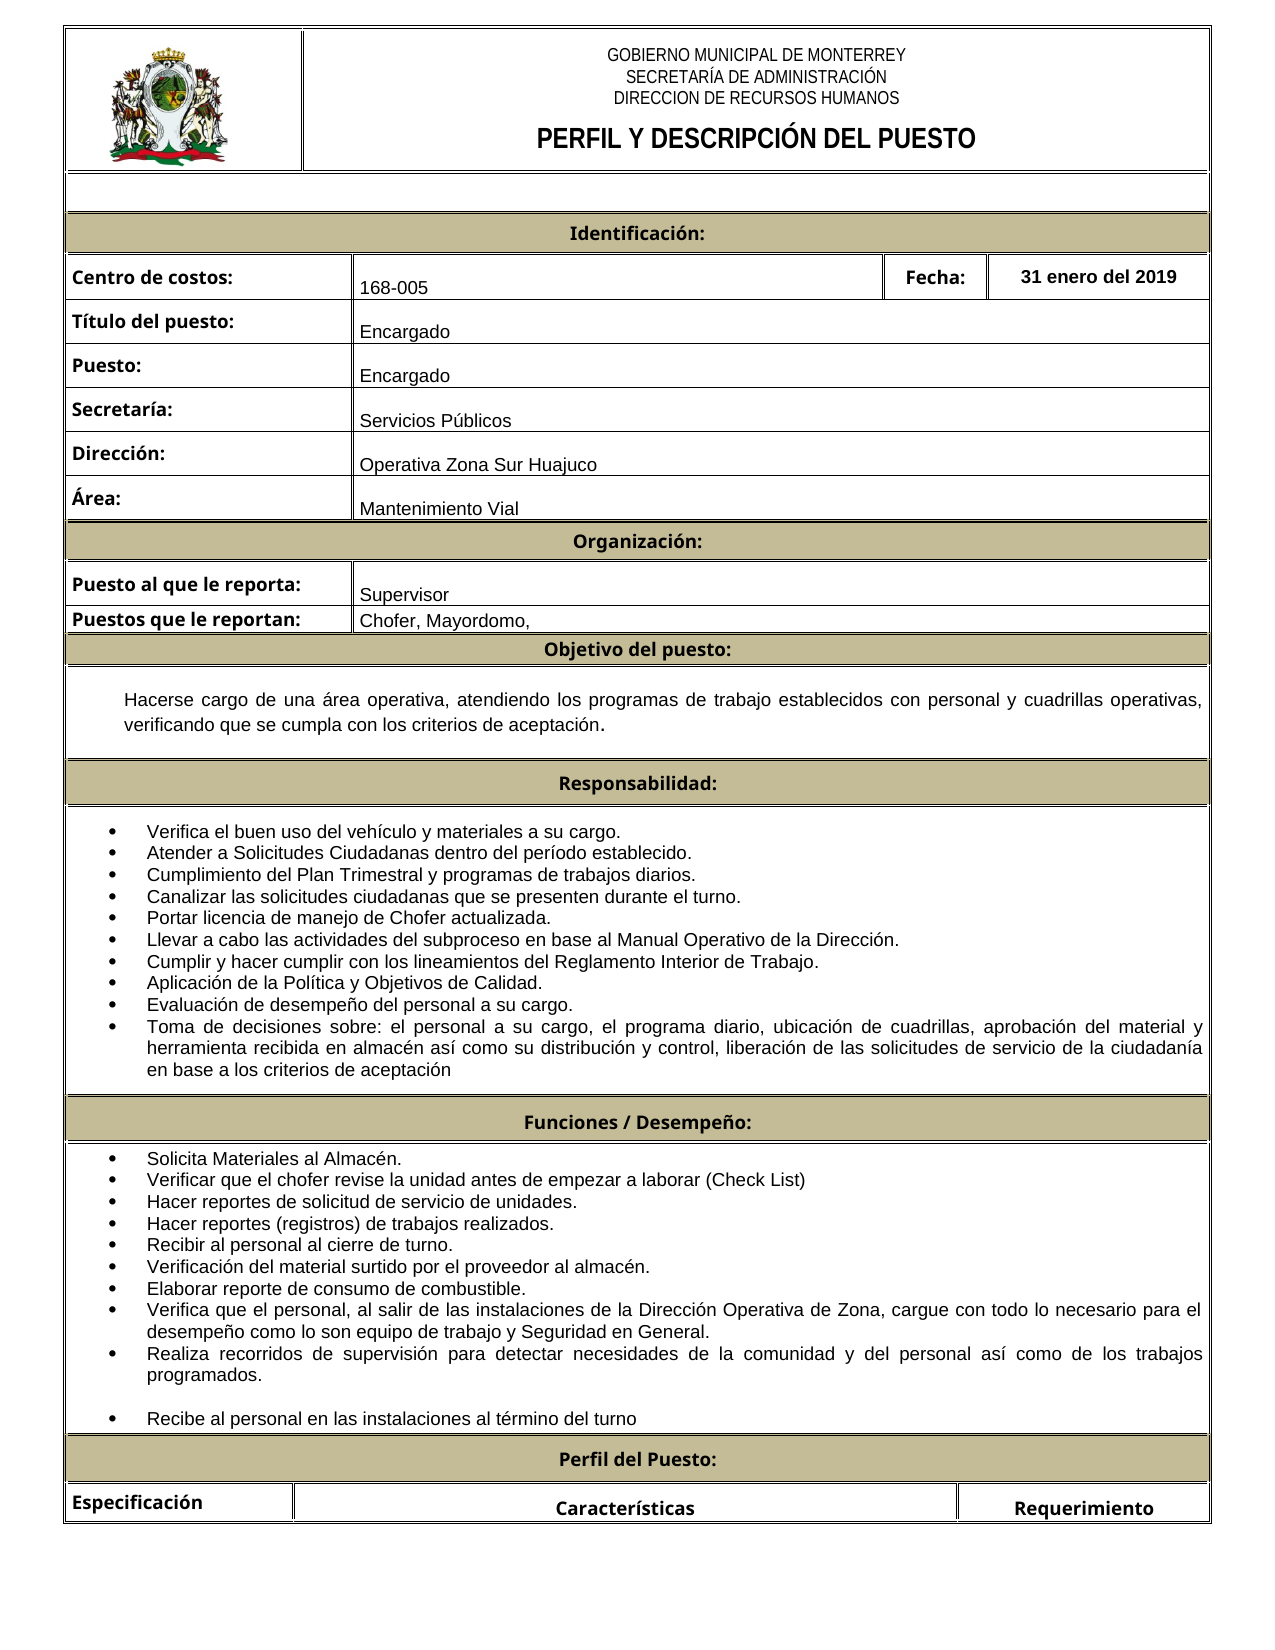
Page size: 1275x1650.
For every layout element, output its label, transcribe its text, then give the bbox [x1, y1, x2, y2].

table_cell Servicios Públicos [354, 388, 1209, 431]
table_cell Hacerse cargo de una área operativa, atendiendo los programas de trabajo establecidos con personal y cuadrillas operativas, verificando que se cumpla con los criterios de aceptación. [64, 664, 1211, 758]
table_cell Verifica el buen uso del vehículo y materiales a su cargo. Atender a Solicitudes Ciudadanas dentro del período establecido. Cumplimiento del Plan Trimestral y programas de trabajos diarios. Canalizar las solicitudes ciudadanas que se presenten durante el turno. Portar licencia de manejo de Chofer actualizada. Llevar a cabo las actividades del subproceso en base al Manual Operativo de la Dirección. Cumplir y hacer cumplir con los lineamientos del Reglamento Interior de Trabajo. Aplicación de la Política y Objetivos de Calidad. Evaluación de desempeño del personal a su cargo. Toma de decisiones sobre: el personal a su cargo, el programa diario, ubicación de cuadrillas, aprobación del material y herramienta recibida en almacén así como su distribución y control, liberación de las solicitudes de servicio de la ciudadanía en base a los criterios de aceptación [66, 804, 1209, 1094]
table_header GOBIERNO MUNICIPAL DE MONTERREY SECRETARÍA DE ADMINISTRACIÓN DIRECCION DE RECURSOS HUMANOS PERFIL Y DESCRIPCIÓN DEL PUESTO [302, 29, 1209, 170]
table_cell Perfil del Puesto: [64, 1433, 1211, 1481]
table_cell 31 enero del 2019 [987, 252, 1211, 298]
table_cell Organización: [64, 519, 1211, 559]
table_cell Operativa Zona Sur Huajuco [354, 432, 1209, 475]
picture [109, 45, 228, 167]
table_cell Especificación [64, 1481, 293, 1521]
table_cell Encargado [354, 344, 1209, 387]
table_cell 168-005 [354, 255, 882, 298]
table_cell Puestos que le reportan: [66, 606, 351, 632]
table_cell Título del puesto: [66, 300, 351, 343]
table_cell Objetivo del puesto: [66, 632, 1209, 664]
table_cell Responsabilidad: [64, 758, 1211, 804]
table_cell Área: [66, 476, 351, 519]
table_cell Chofer, Mayordomo, [354, 606, 1209, 632]
table_header [66, 29, 302, 170]
table_cell Características [293, 1484, 957, 1521]
table_cell Funciones / Desempeño: [66, 1094, 1209, 1140]
table_cell Encargado [354, 300, 1209, 343]
table_cell Supervisor [352, 559, 1211, 605]
table_cell Centro de costos: [64, 252, 352, 298]
table_cell Fecha: [885, 255, 986, 298]
table_cell [64, 170, 1211, 211]
table_cell Solicita Materiales al Almacén. Verificar que el chofer revise la unidad antes de empezar a laborar (Check List) Hacer reportes de solicitud de servicio de unidades. Hacer reportes (registros) de trabajos realizados. Recibir al personal al cierre de turno. Verificación del material surtido por el proveedor al almacén. Elaborar reporte de consumo de combustible. Verifica que el personal, al salir de las instalaciones de la Dirección Operativa de Zona, cargue con todo lo necesario para el desempeño como lo son equipo de trabajo y Seguridad en General. Realiza recorridos de supervisión para detectar necesidades de la comunidad y del personal así como de los trabajos programados. Recibe al personal en las instalaciones al término del turno [64, 1140, 1211, 1433]
table_cell Dirección: [66, 432, 351, 475]
table_cell Identificación: [64, 211, 1211, 252]
table_cell Puesto: [66, 344, 351, 387]
table_cell Puesto al que le reporta: [64, 559, 352, 605]
table_cell Requerimiento [958, 1481, 1211, 1521]
table_cell Secretaría: [66, 388, 351, 431]
table_cell Mantenimiento Vial [354, 476, 1209, 519]
